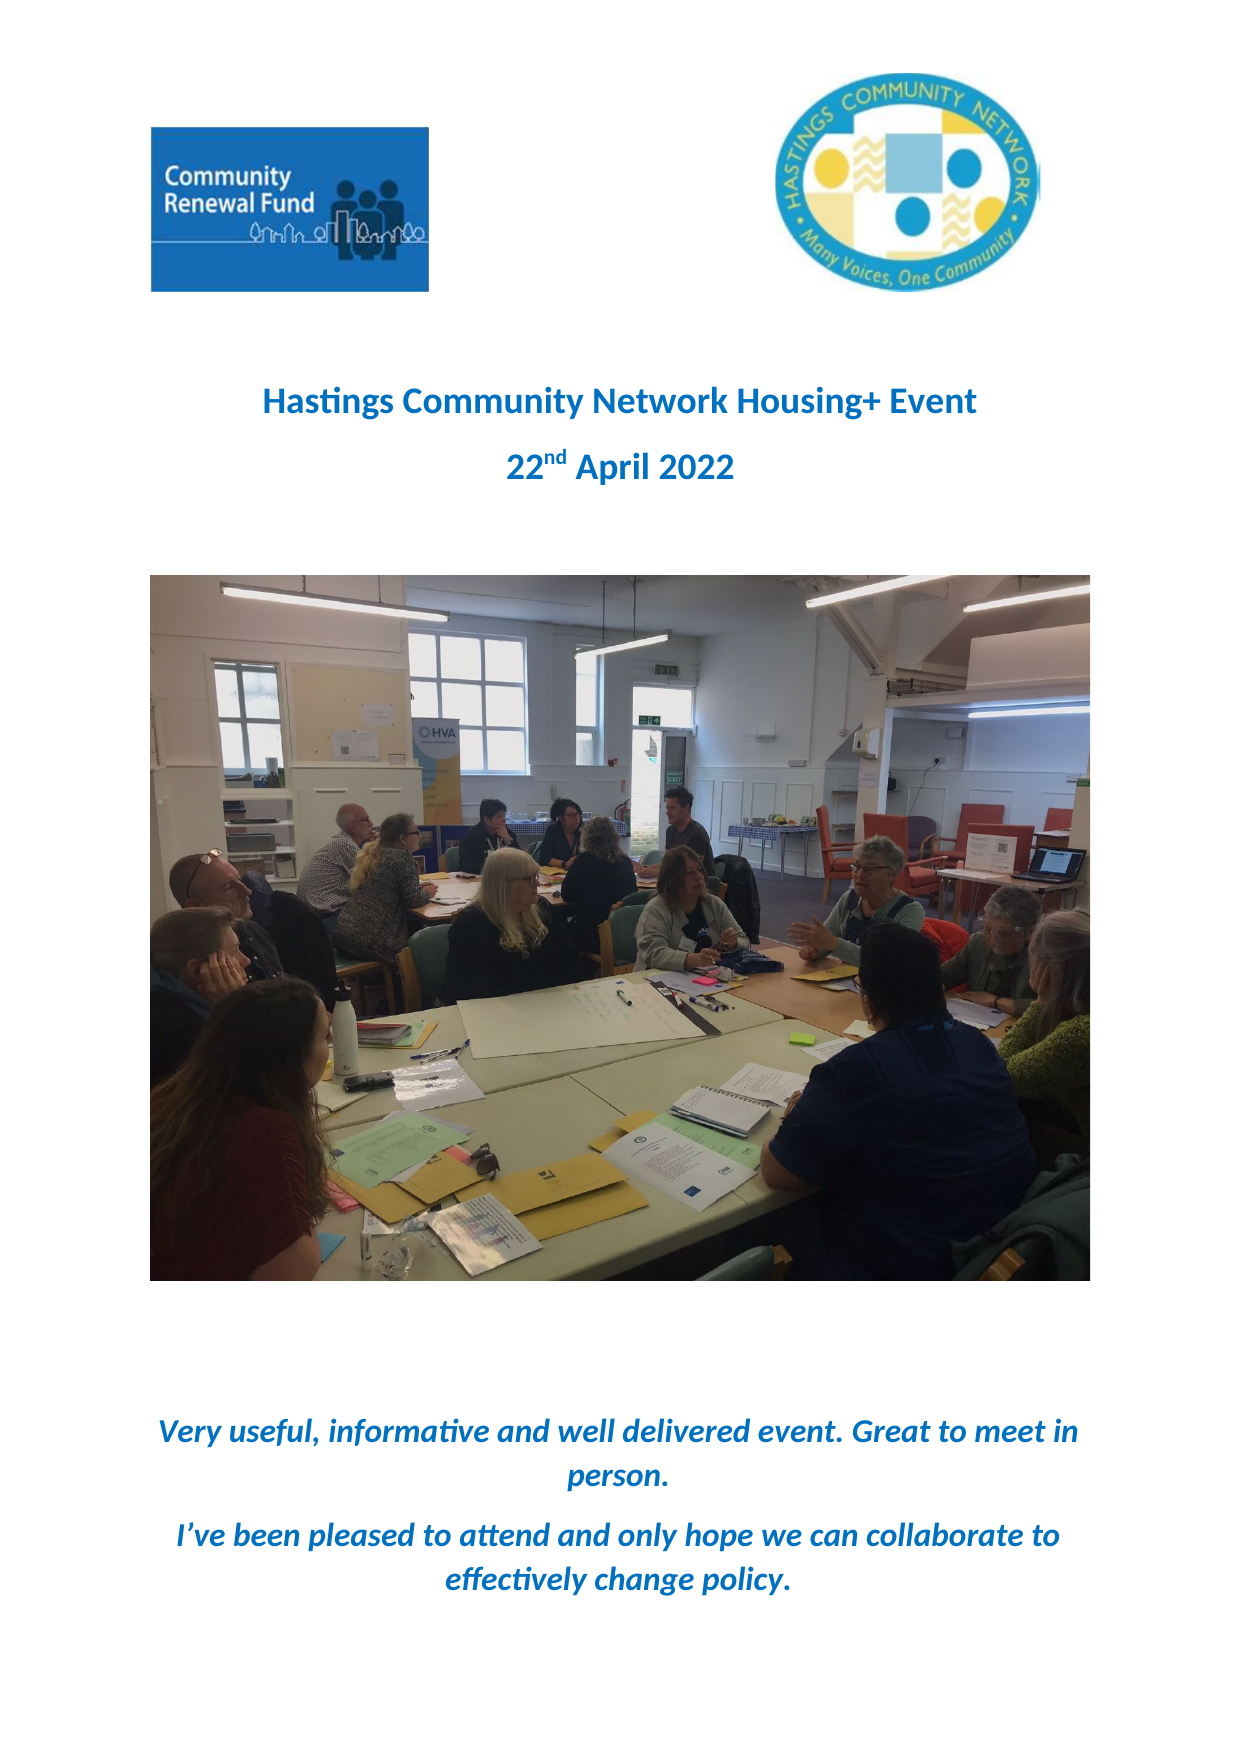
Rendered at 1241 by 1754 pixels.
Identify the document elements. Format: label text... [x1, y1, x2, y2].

text Hastings Community Network Housing+ Event [150, 377, 1090, 423]
text I’ve been pleased to attend and only hope we can collaborate to effectively change policy. [150, 1514, 1090, 1599]
picture [150, 575, 1091, 1281]
text 22nd April 2022 [150, 443, 1090, 489]
picture [775, 73, 1041, 292]
text Very useful, informative and well delivered event. Great to meet in person. [150, 1409, 1090, 1494]
